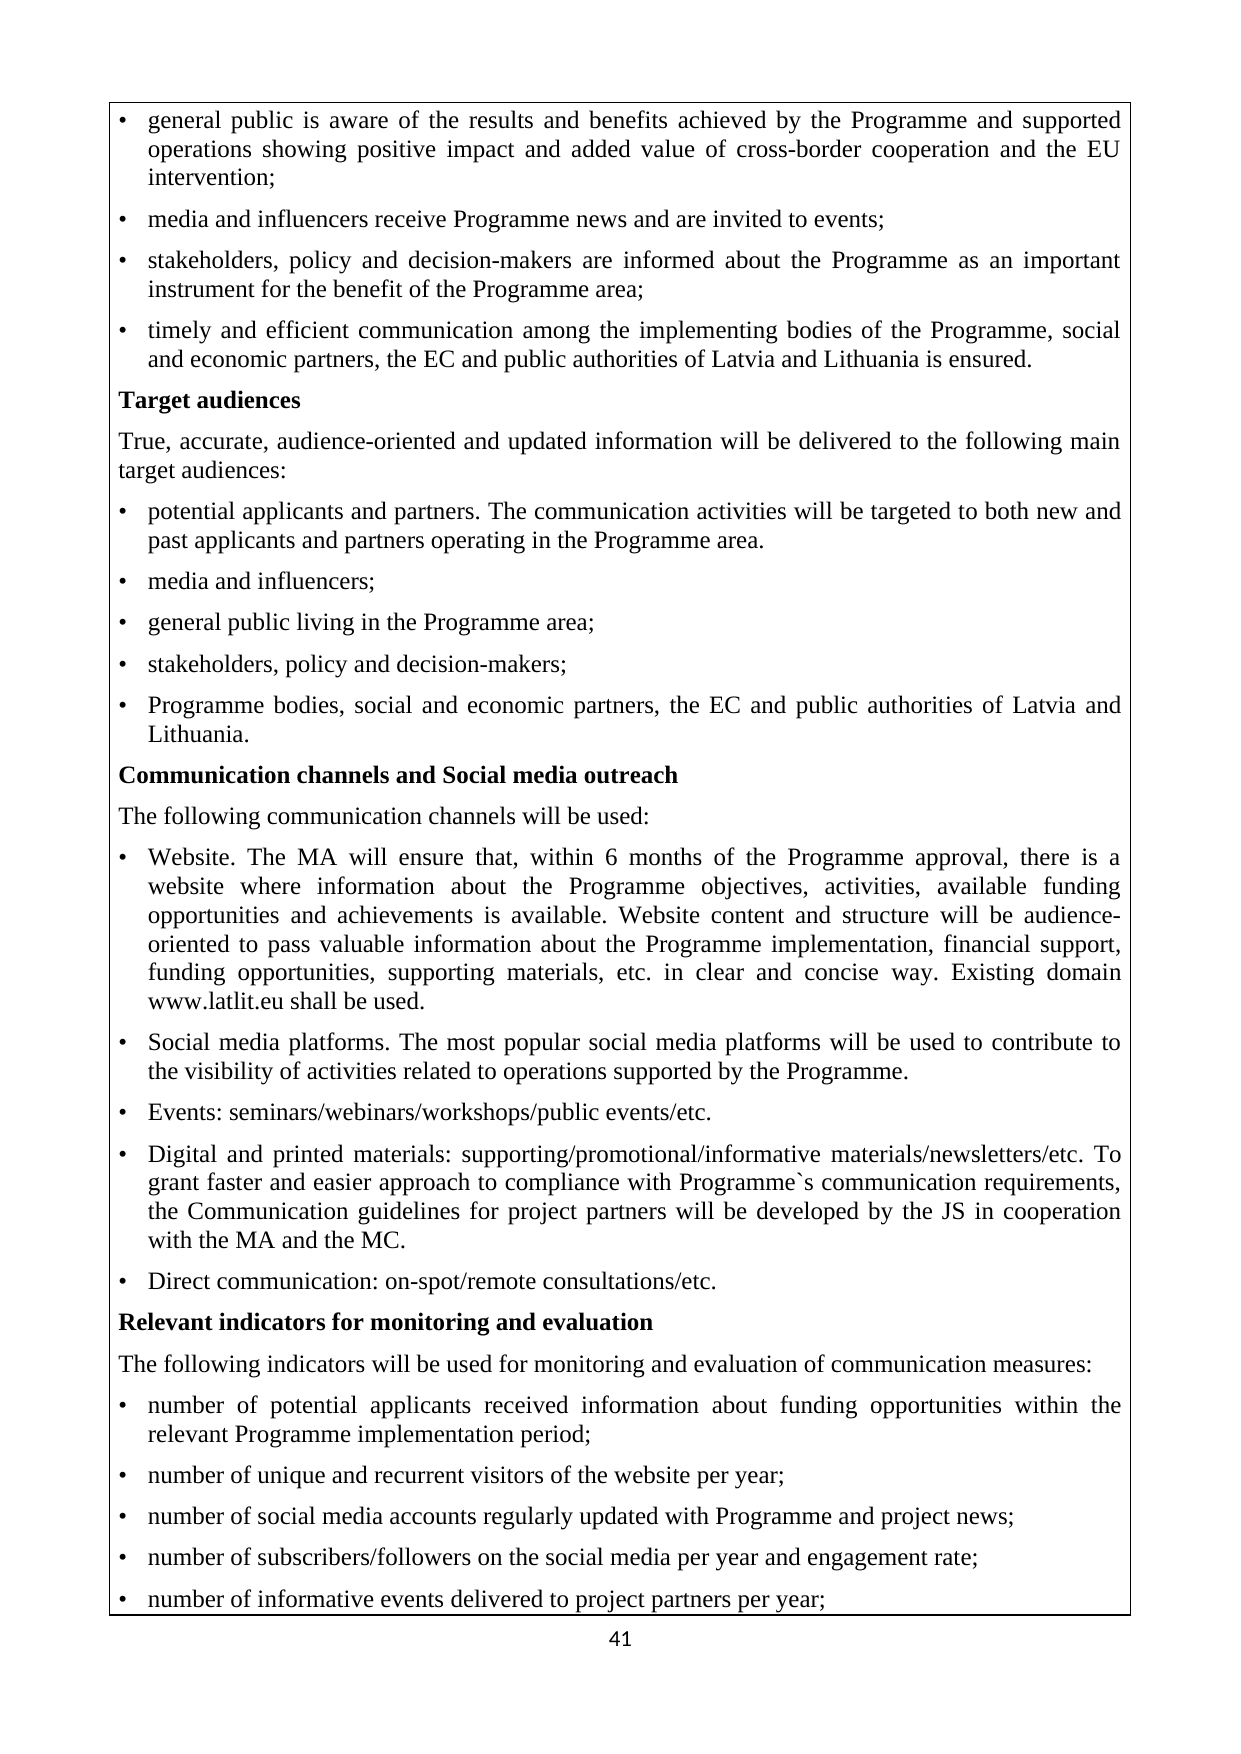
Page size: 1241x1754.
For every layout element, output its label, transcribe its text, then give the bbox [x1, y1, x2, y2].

text • potential applicants and partners. The communication activities will be targeted to both new and past applicants and partners operating in the Programme area. [110, 493, 1130, 554]
text • Direct communication: on-spot/remote consultations/etc. [110, 1263, 1130, 1295]
text • number of subscribers/followers on the social media per year and engagement rate; [110, 1539, 1130, 1571]
text • number of informative events delivered to project partners per year; [110, 1581, 1130, 1614]
text The following indicators will be used for monitoring and evaluation of communication measures: [110, 1346, 1130, 1377]
text • Digital and printed materials: supporting/promotional/informative materials/newsletters/etc. To grant faster and easier approach to compliance with Programme`s communication requirements, the Communication guidelines for project partners will be developed by the JS in cooperation with the MA and the MC. [110, 1136, 1130, 1254]
text True, accurate, audience-oriented and updated information will be delivered to the following main target audiences: [110, 423, 1130, 484]
text • Website. The MA will ensure that, within 6 months of the Programme approval, there is a website where information about the Programme objectives, activities, available funding opportunities and achievements is available. Website content and structure will be audience-oriented to pass valuable information about the Programme implementation, financial support, funding opportunities, supporting materials, etc. in clear and concise way. Existing domain www.latlit.eu shall be used. [110, 839, 1130, 1015]
text • number of social media accounts regularly updated with Programme and project news; [110, 1498, 1130, 1530]
text • general public living in the Programme area; [110, 604, 1130, 636]
text • stakeholders, policy and decision-makers; [110, 646, 1130, 677]
text The following communication channels will be used: [110, 798, 1130, 830]
text • media and influencers receive Programme news and are invited to events; [110, 201, 1130, 232]
text Communication channels and Social media outreach [110, 757, 1130, 789]
text • stakeholders, policy and decision-makers are informed about the Programme as an important instrument for the benefit of the Programme area; [110, 242, 1130, 302]
text • timely and efficient communication among the implementing bodies of the Programme, social and economic partners, the EC and public authorities of Latvia and Lithuania is ensured. [110, 312, 1130, 372]
text • Events: seminars/webinars/workshops/public events/etc. [110, 1094, 1130, 1126]
text • number of potential applicants received information about funding opportunities within the relevant Programme implementation period; [110, 1387, 1130, 1447]
text • general public is aware of the results and benefits achieved by the Programme and supported operations showing positive impact and added value of cross-border cooperation and the EU intervention; [110, 103, 1130, 191]
text • number of unique and recurrent visitors of the website per year; [110, 1457, 1130, 1489]
text Relevant indicators for monitoring and evaluation [110, 1304, 1130, 1336]
text • Social media platforms. The most popular social media platforms will be used to contribute to the visibility of activities related to operations supported by the Programme. [110, 1024, 1130, 1085]
text • media and influencers; [110, 563, 1130, 595]
text • Programme bodies, social and economic partners, the EC and public authorities of Latvia and Lithuania. [110, 687, 1130, 747]
text Target audiences [110, 382, 1130, 414]
